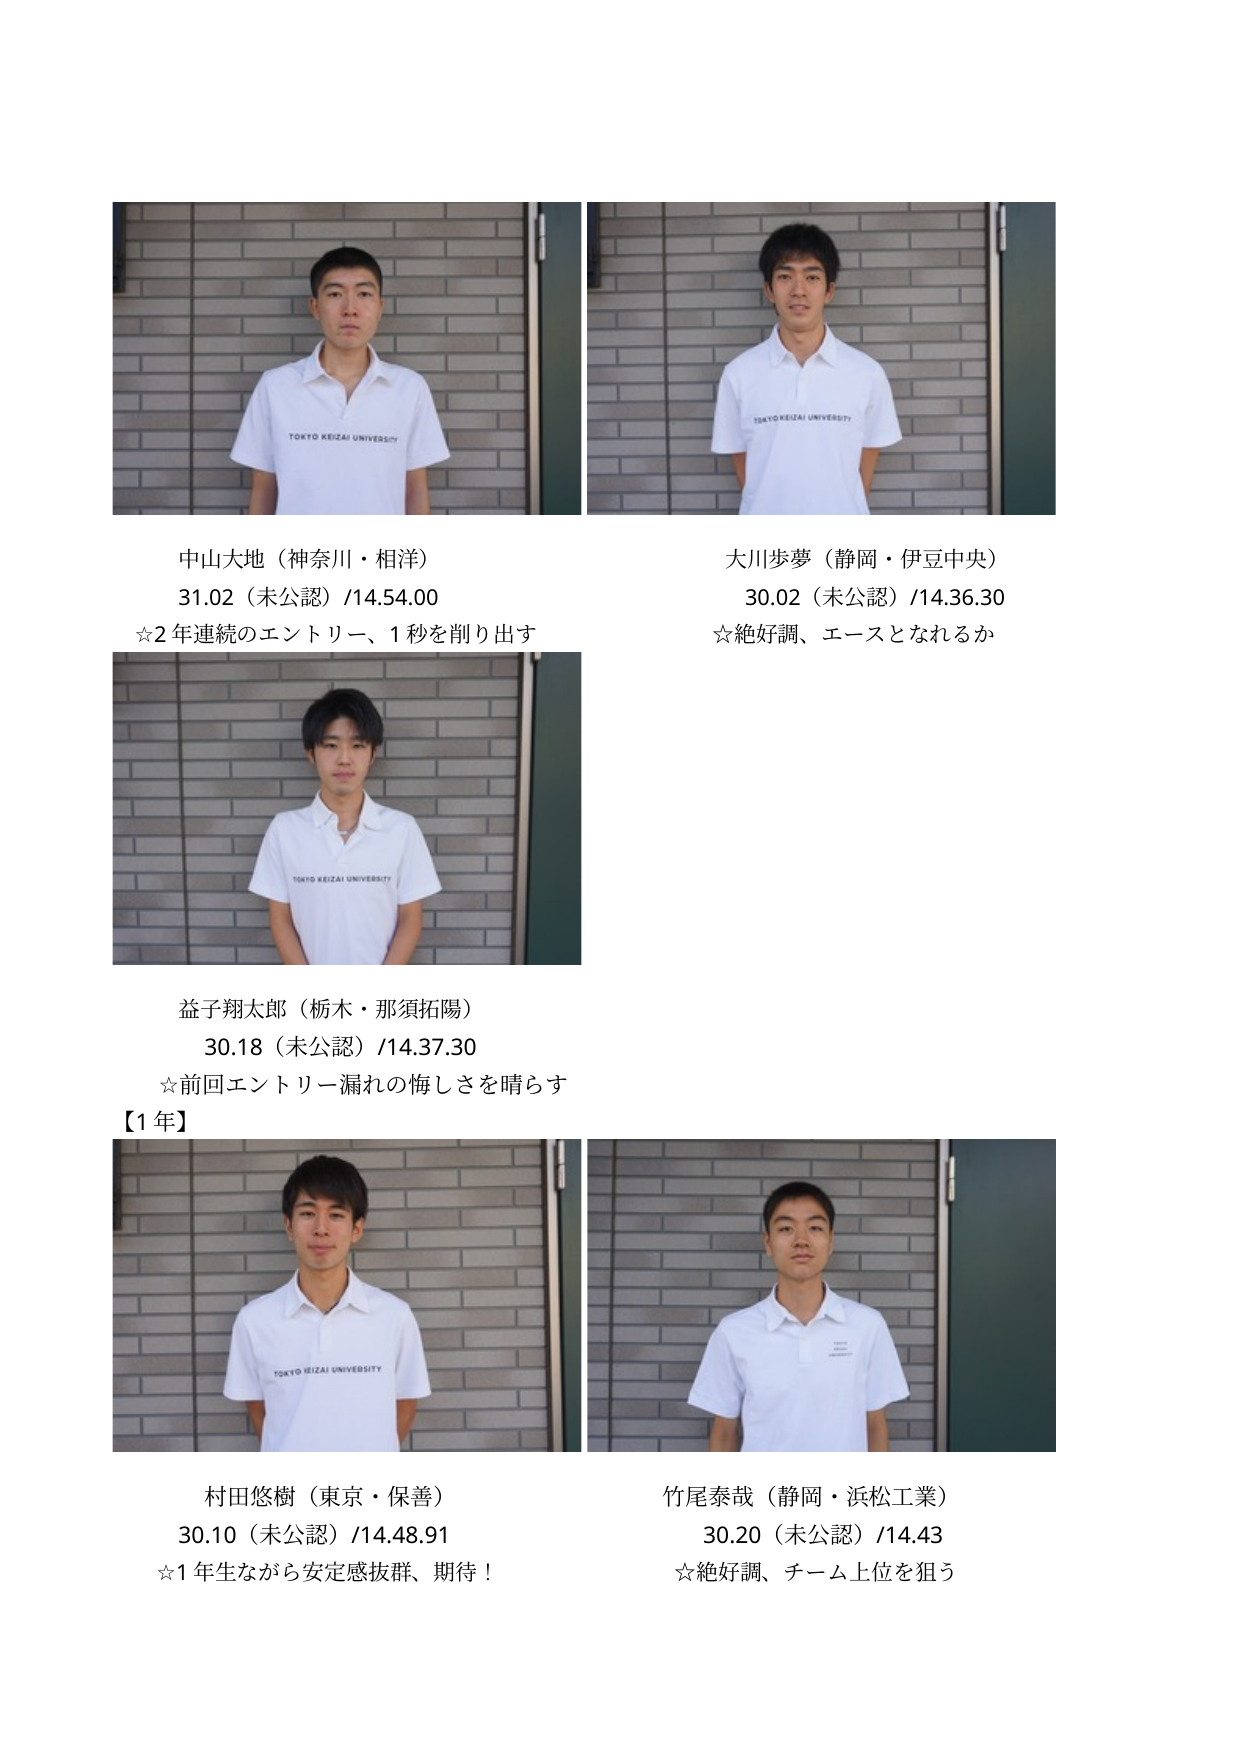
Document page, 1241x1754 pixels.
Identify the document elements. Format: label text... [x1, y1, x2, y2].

picture [587, 202, 1056, 515]
picture [112, 1139, 582, 1452]
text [112, 1552, 1128, 1589]
text 中山大地（神奈川・相洋） 大川歩夢（静岡・伊豆中央） [112, 539, 1128, 577]
text 30.10（未公認）/14.48.91 30.20（未公認）/14.43 [178, 1514, 1128, 1552]
picture [587, 1139, 1056, 1452]
text ☆前回エントリー漏れの悔しさを晴らす [112, 1064, 1128, 1102]
text 31.02（未公認）/14.54.00 30.02（未公認）/14.36.30 [112, 577, 1128, 614]
picture [112, 202, 582, 515]
picture [112, 652, 582, 965]
text 30.18（未公認）/14.37.30 [112, 1027, 1128, 1064]
